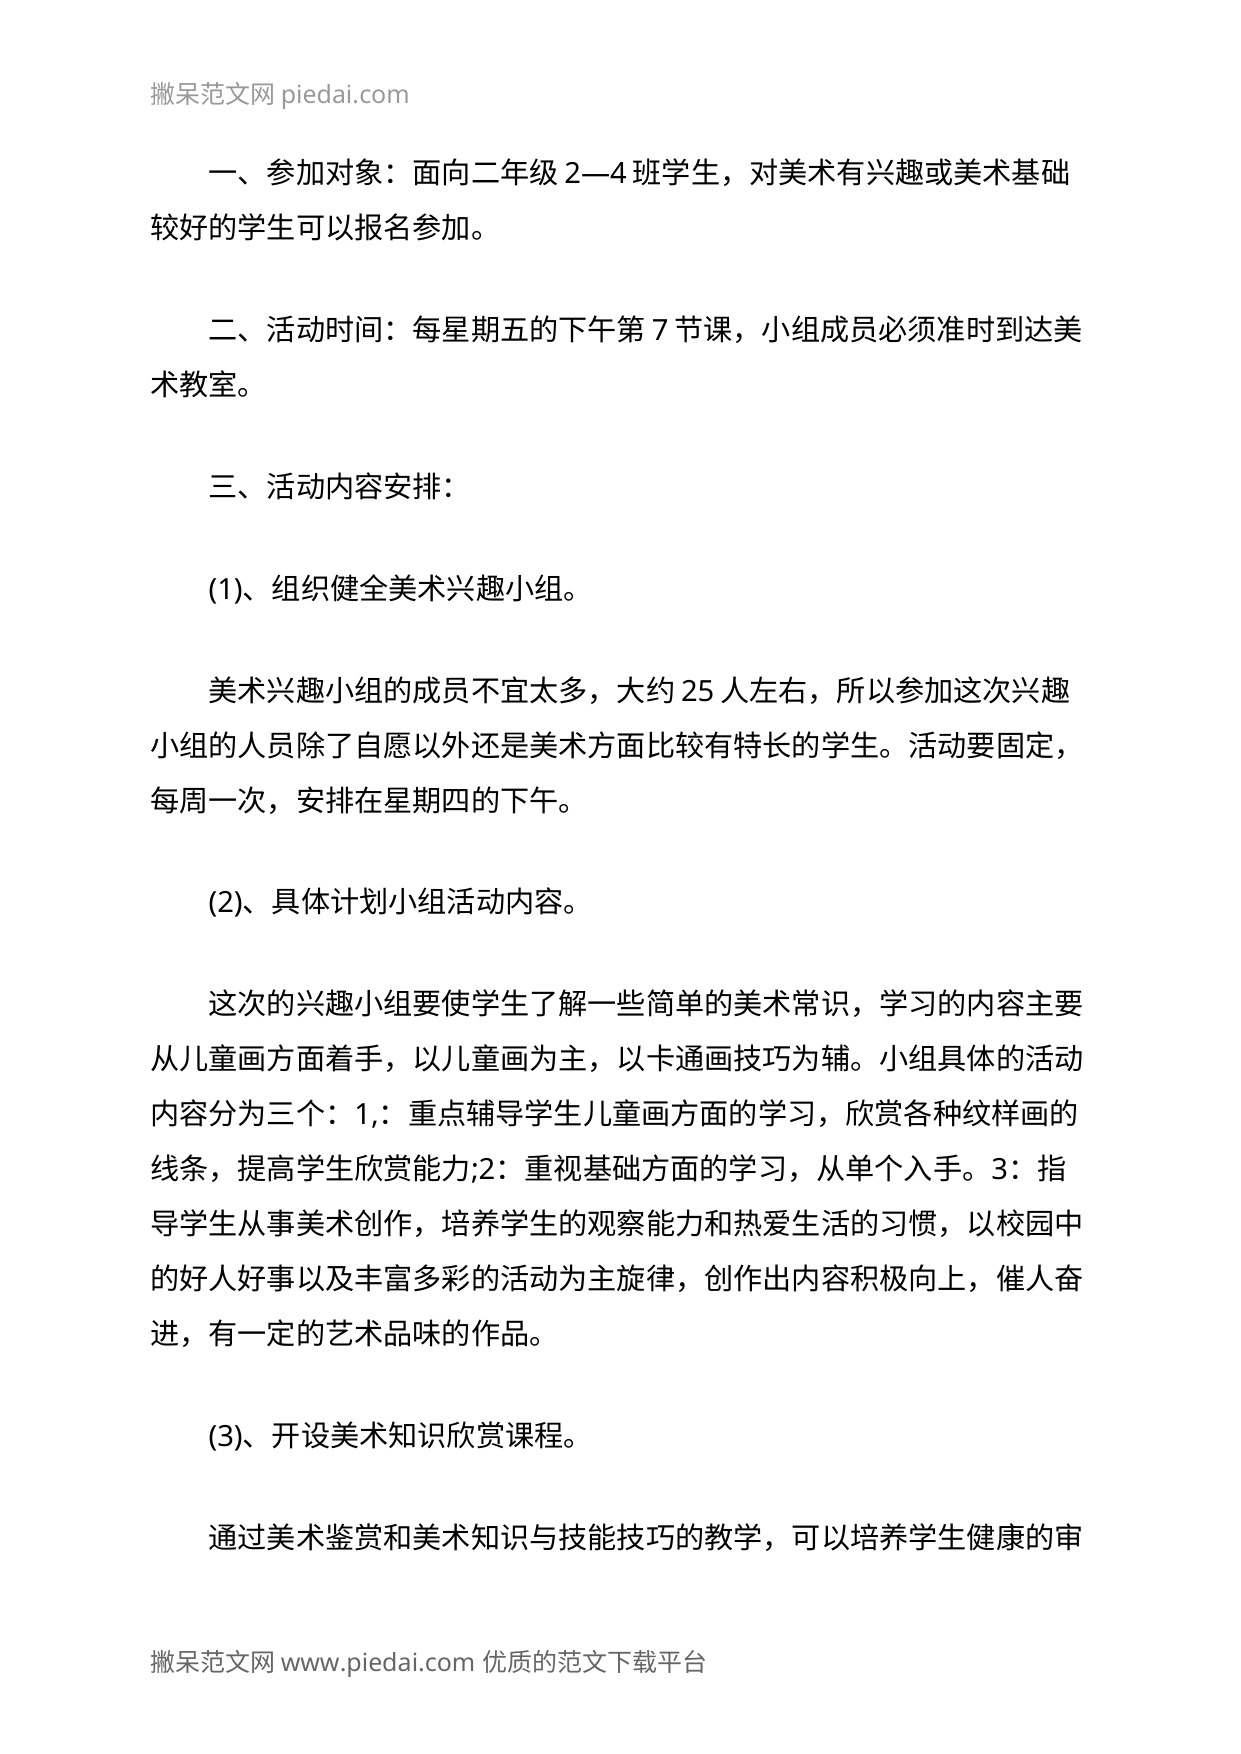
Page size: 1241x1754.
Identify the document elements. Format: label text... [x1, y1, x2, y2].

text (2)、具体计划小组活动内容。 [150, 879, 1090, 921]
text 二、活动时间：每星期五的下午第7节课，小组成员必须准时到达美术教室。 [150, 307, 1090, 404]
text 美术兴趣小组的成员不宜太多，大约25人左右，所以参加这次兴趣小组的人员除了自愿以外还是美术方面比较有特长的学生。活动要固定，每周一次，安排在星期四的下午。 [150, 667, 1090, 819]
text (3)、开设美术知识欣赏课程。 [150, 1412, 1090, 1455]
text 一、参加对象：面向二年级2—4班学生，对美术有兴趣或美术基础较好的学生可以报名参加。 [150, 150, 1090, 247]
text 这次的兴趣小组要使学生了解一些简单的美术常识，学习的内容主要从儿童画方面着手，以儿童画为主，以卡通画技巧为辅。小组具体的活动内容分为三个：1,：重点辅导学生儿童画方面的学习，欣赏各种纹样画的线条，提高学生欣赏能力;2：重视基础方面的学习，从单个入手。3：指导学生从事美术创作，培养学生的观察能力和热爱生活的习惯，以校园中的好人好事以及丰富多彩的活动为主旋律，创作出内容积极向上，催人奋进，有一定的艺术品味的作品。 [150, 981, 1090, 1353]
text (1)、组织健全美术兴趣小组。 [150, 565, 1090, 608]
text 三、活动内容安排： [150, 463, 1090, 506]
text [150, 1514, 1090, 1557]
